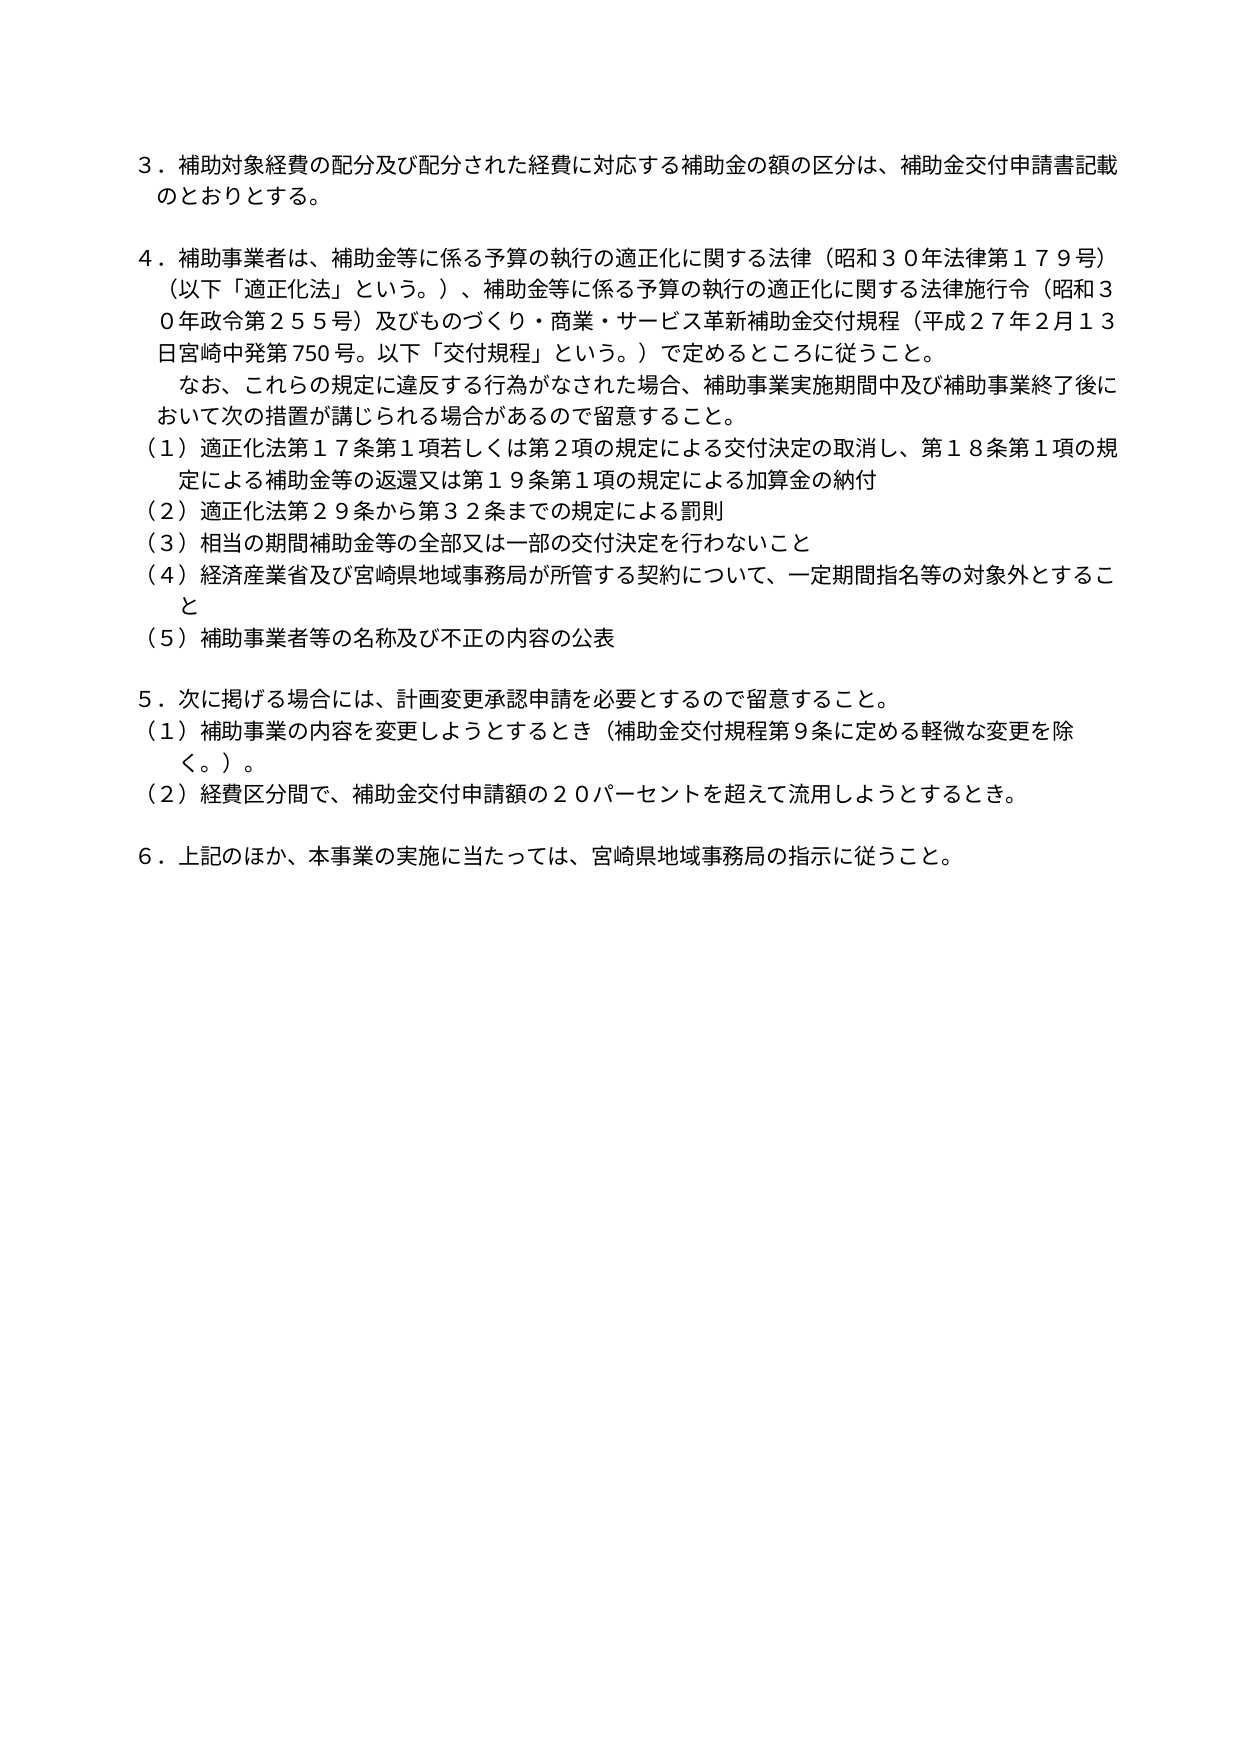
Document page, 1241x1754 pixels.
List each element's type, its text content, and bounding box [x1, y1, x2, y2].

text （４）経済産業省及び宮崎県地域事務局が所管する契約について、一定期間指名等の対象外とすること [112, 558, 1128, 621]
text （２）適正化法第２９条から第３２条までの規定による罰則 [112, 494, 1128, 526]
text （１）補助事業の内容を変更しようとするとき（補助金交付規程第９条に定める軽微な変更を除く。）。 [112, 714, 1128, 777]
text （５）補助事業者等の名称及び不正の内容の公表 [112, 621, 1128, 653]
text ６．上記のほか、本事業の実施に当たっては、宮崎県地域事務局の指示に従うこと。 [112, 839, 1128, 871]
text なお、これらの規定に違反する行為がなされた場合、補助事業実施期間中及び補助事業終了後において次の措置が講じられる場合があるので留意すること。 [112, 368, 1128, 431]
text （１）適正化法第１７条第１項若しくは第２項の規定による交付決定の取消し、第１８条第１項の規定による補助金等の返還又は第１９条第１項の規定による加算金の納付 [112, 431, 1128, 494]
text ４．補助事業者は、補助金等に係る予算の執行の適正化に関する法律（昭和３０年法律第１７９号）（以下「適正化法」という。）、補助金等に係る予算の執行の適正化に関する法律施行令（昭和３０年政令第２５５号）及びものづくり・商業・サービス革新補助金交付規程（平成２７年２月１３日宮崎中発第750号。以下「交付規程」という。）で定めるところに従うこと。 [112, 241, 1128, 368]
text ５．次に掲げる場合には、計画変更承認申請を必要とするので留意すること。 [112, 682, 1128, 714]
text ３．補助対象経費の配分及び配分された経費に対応する補助金の額の区分は、補助金交付申請書記載のとおりとする。 [112, 148, 1128, 211]
text （２）経費区分間で、補助金交付申請額の２０パーセントを超えて流用しようとするとき。 [112, 777, 1128, 809]
text （３）相当の期間補助金等の全部又は一部の交付決定を行わないこと [112, 526, 1128, 558]
